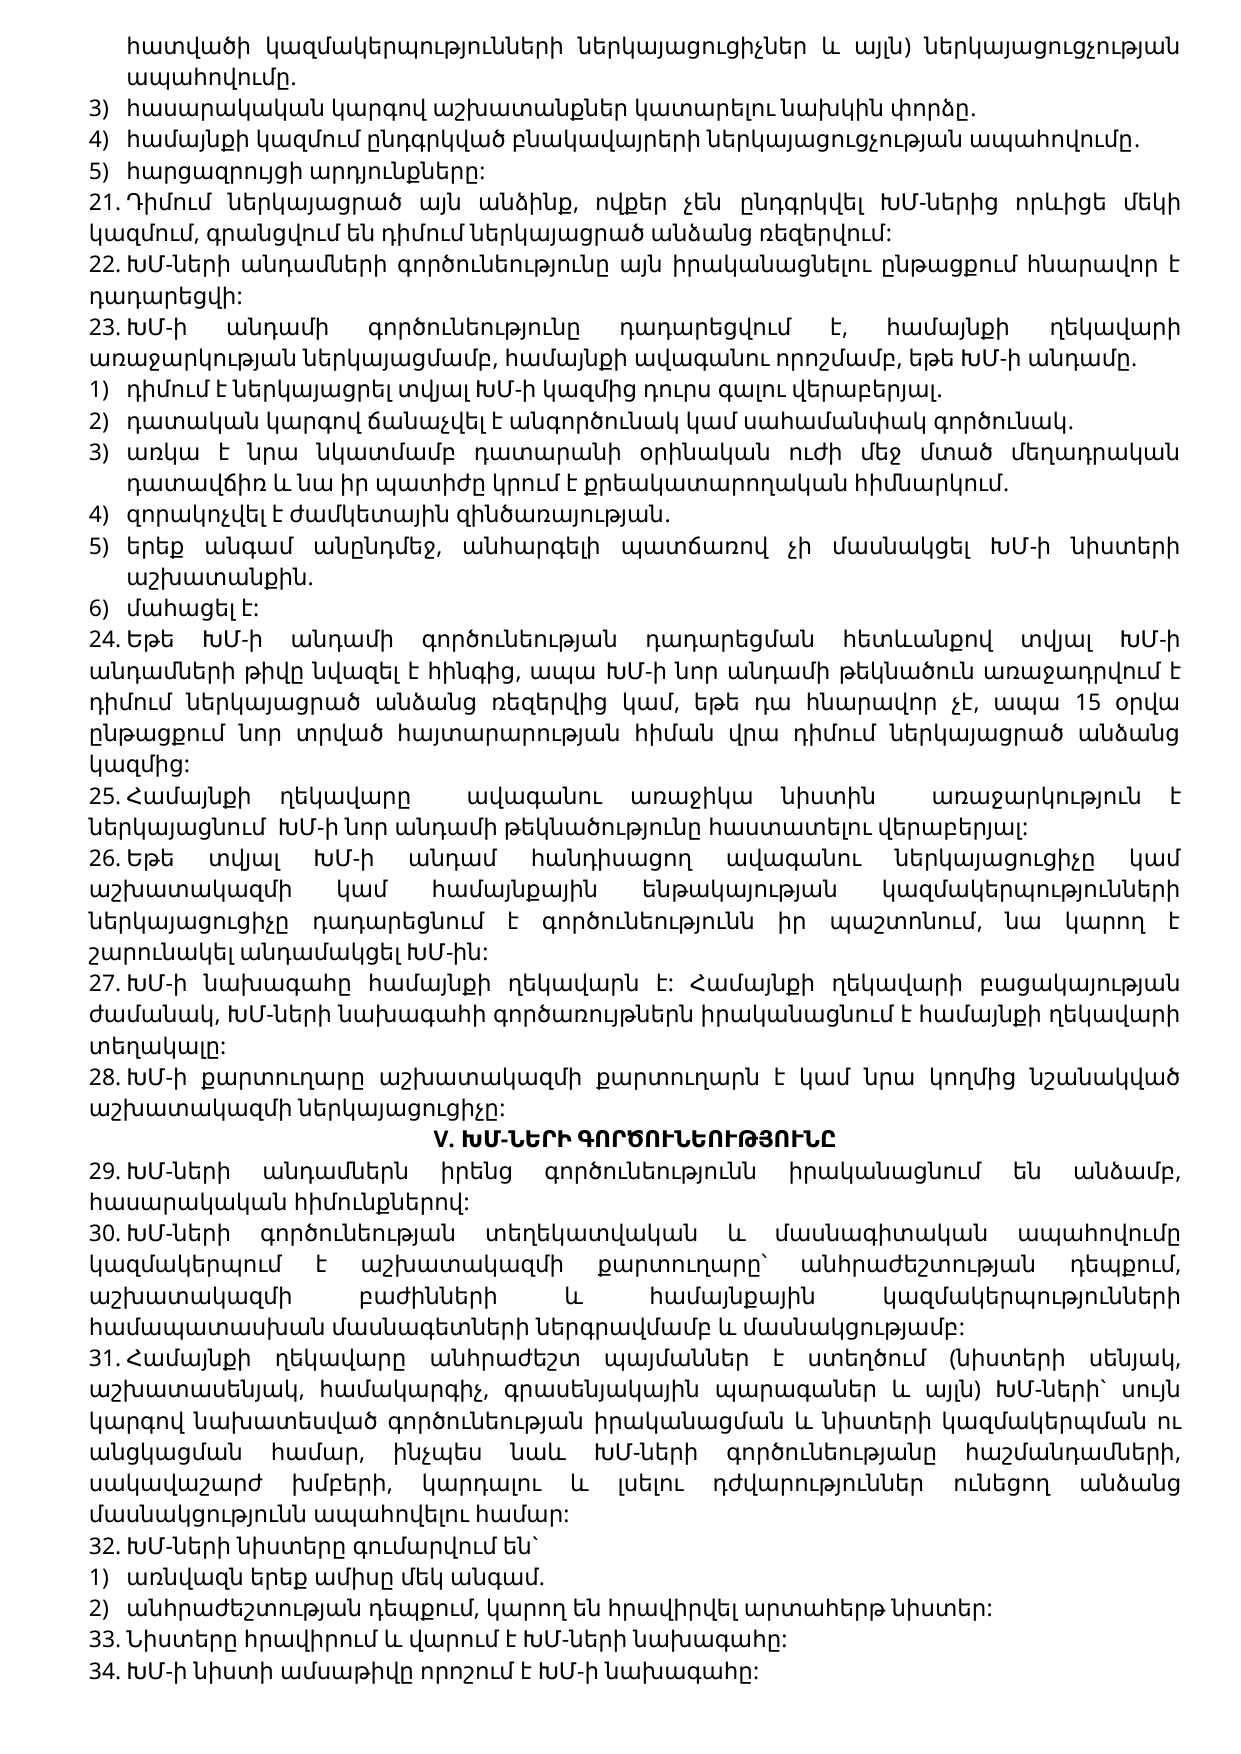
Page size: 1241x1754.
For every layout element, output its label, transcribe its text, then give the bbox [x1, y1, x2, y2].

list համայնքի կազմում ընդգրկված բնակավայրերի ներկայացուցչության ապահովումը. [89, 123, 1181, 154]
list ԽՄ-ների անդամների գործունեությունը այն իրականացնելու ընթացքում հնարավոր է դադարեցվի: [89, 248, 1181, 311]
list զորակոչվել է ժամկետային զինծառայության. [89, 498, 1181, 529]
list ԽՄ-ի նախագահը համայնքի ղեկավարն է: Համայնքի ղեկավարի բացակայության ժամանակ, ԽՄ-ների նախագահի գործառույթներն իրականացնում է համայնքի ղեկավարի տեղակալը: [89, 967, 1181, 1061]
list Համայնքի ղեկավարը անհրաժեշտ պայմաններ է ստեղծում (նիստերի սենյակ, աշխատասենյակ, համակարգիչ, գրասենյակային պարագաներ և այլն) ԽՄ-ների` սույն կարգով նախատեսված գործունեության իրականացման և նիստերի կազմակերպման ու անցկացման համար, ինչպես նաև ԽՄ-ների գործունեությանը հաշմանդամների, սակավաշարժ խմբերի, կարդալու և լսելու դժվարություններ ունեցող անձանց մասնակցությունն ապահովելու համար: [89, 1342, 1181, 1529]
list Համայնքի ղեկավարը ավագանու առաջիկա նիստին առաջարկություն է ներկայացնում ԽՄ-ի նոր անդամի թեկնածությունը հաստատելու վերաբերյալ: [89, 779, 1181, 842]
list Եթե տվյալ ԽՄ-ի անդամ հանդիսացող ավագանու ներկայացուցիչը կամ աշխատակազմի կամ համայնքային ենթակայության կազմակերպությունների ներկայացուցիչը դադարեցնում է գործունեությունն իր պաշտոնում, նա կարող է շարունակել անդամակցել ԽՄ-ին: [89, 842, 1181, 967]
list հասարակական կարգով աշխատանքներ կատարելու նախկին փորձը. [89, 92, 1181, 123]
list ԽՄ-ների նիստերը գումարվում են` [89, 1529, 1181, 1561]
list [89, 29, 1181, 92]
list ԽՄ-ների գործունեության տեղեկատվական և մասնագիտական ապահովումը կազմակերպում է աշխատակազմի քարտուղարը՝ անհրաժեշտության դեպքում, աշխատակազմի բաժինների և համայնքային կազմակերպությունների համապատասխան մասնագետների ներգրավմամբ և մասնակցությամբ: [89, 1217, 1181, 1342]
list դատական կարգով ճանաչվել է անգործունակ կամ սահամանփակ գործունակ. [89, 404, 1181, 436]
list Դիմում ներկայացրած այն անձինք, ովքեր չեն ընդգրկվել ԽՄ-ներից որևիցե մեկի կազմում, գրանցվում են դիմում ներկայացրած անձանց ռեզերվում: [89, 186, 1181, 248]
list անհրաժեշտության դեպքում, կարող են հրավիրվել արտահերթ նիստեր: [89, 1592, 1181, 1623]
list Նիստերը հրավիրում և վարում է ԽՄ-ների նախագահը: [89, 1623, 1181, 1654]
list մահացել է: [89, 592, 1181, 623]
list Եթե ԽՄ-ի անդամի գործունեության դադարեցման հետևանքով տվյալ ԽՄ-ի անդամների թիվը նվազել է հինգից, ապա ԽՄ-ի նոր անդամի թեկնածուն առաջադրվում է դիմում ներկայացրած անձանց ռեզերվից կամ, եթե դա հնարավոր չէ, ապա 15 օրվա ընթացքում նոր տրված հայտարարության հիման վրա դիմում ներկայացրած անձանց կազմից: [89, 623, 1181, 779]
list հարցազրույցի արդյունքները: [89, 154, 1181, 186]
list ԽՄ-ի նիստի ամսաթիվը որոշում է ԽՄ-ի նախագահը: [89, 1654, 1181, 1686]
list ԽՄ-ի քարտուղարը աշխատակազմի քարտուղարն է կամ նրա կողմից նշանակված աշխատակազմի ներկայացուցիչը: [89, 1061, 1181, 1123]
list առնվազն երեք ամիսը մեկ անգամ. [89, 1561, 1181, 1592]
list ԽՄ-ների անդամներն իրենց գործունեությունն իրականացնում են անձամբ, հասարակական հիմունքներով: [89, 1154, 1181, 1217]
list երեք անգամ անընդմեջ, անհարգելի պատճառով չի մասնակցել ԽՄ-ի նիստերի աշխատանքին. [89, 529, 1181, 592]
list ԽՄ-ի անդամի գործունեությունը դադարեցվում է, համայնքի ղեկավարի առաջարկության ներկայացմամբ, համայնքի ավագանու որոշմամբ, եթե ԽՄ-ի անդամը. [89, 311, 1181, 373]
list V. ԽՄ-ՆԵՐԻ ԳՈՐԾՈՒՆԵՈՒԹՅՈՒՆԸ [89, 1123, 1181, 1154]
list առկա է նրա նկատմամբ դատարանի օրինական ուժի մեջ մտած մեղադրական դատավճիռ և նա իր պատիժը կրում է քրեակատարողական հիմնարկում. [89, 436, 1181, 498]
list դիմում է ներկայացրել տվյալ ԽՄ-ի կազմից դուրս գալու վերաբերյալ. [89, 373, 1181, 404]
